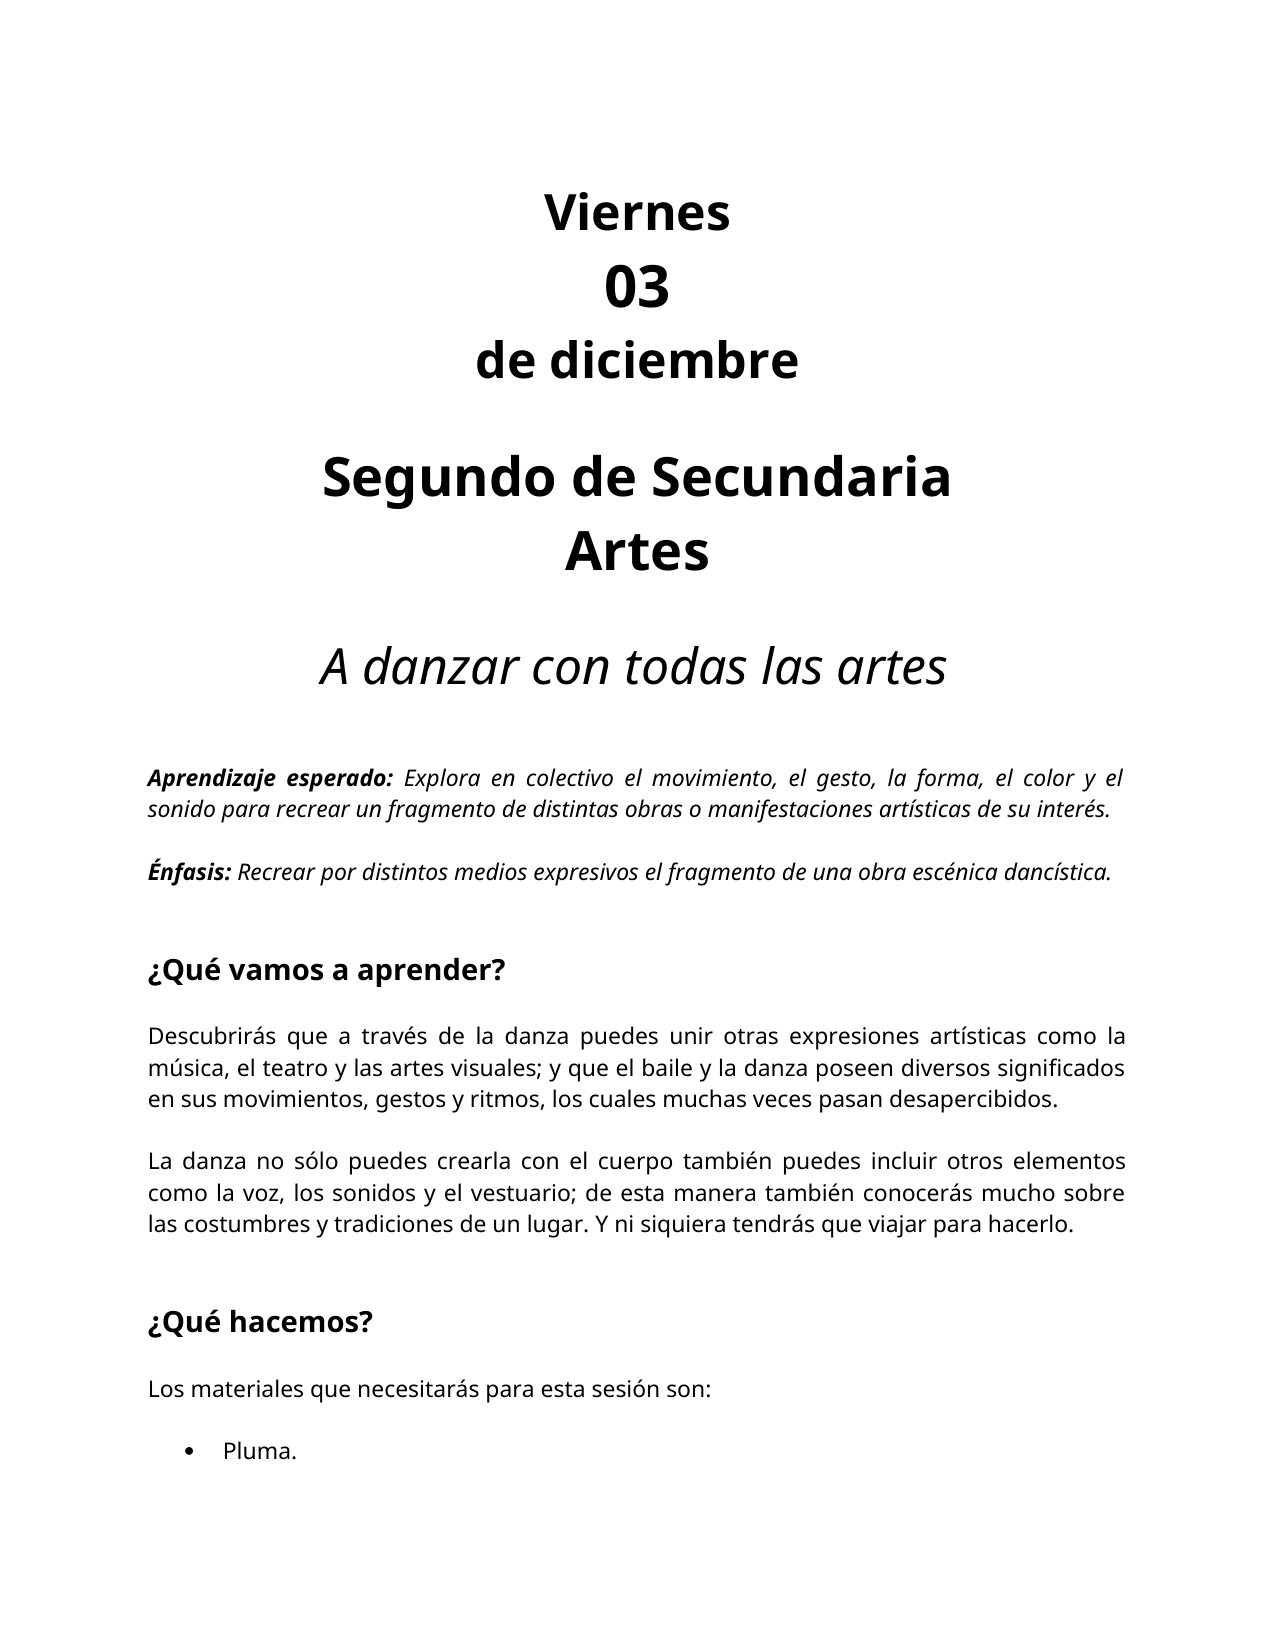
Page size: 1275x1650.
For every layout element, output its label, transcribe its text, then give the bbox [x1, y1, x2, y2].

text ¿Qué hacemos? [148, 1302, 1127, 1341]
text A danzar con todas las artes [148, 631, 1127, 699]
text 03 [148, 245, 1127, 325]
text Segundo de Secundaria [148, 438, 1127, 512]
text Aprendizaje esperado: Explora en colectivo el movimiento, el gesto, la forma, el color y el sonido para recrear un fragmento de distintas obras o manifestaciones artísticas de su interés. [148, 762, 1127, 824]
text La danza no sólo puedes crearla con el cuerpo también puedes incluir otros elementos como la voz, los sonidos y el vestuario; de esta manera también conocerás mucho sobre las costumbres y tradiciones de un lugar. Y ni siquiera tendrás que viajar para hacerlo. [148, 1145, 1127, 1239]
text Descubrirás que a través de la danza puedes unir otras expresiones artísticas como la música, el teatro y las artes visuales; y que el baile y la danza poseen diversos significados en sus movimientos, gestos y ritmos, los cuales muchas veces pasan desapercibidos. [148, 1020, 1127, 1114]
text Viernes [148, 177, 1127, 245]
text ¿Qué vamos a aprender? [148, 949, 1127, 989]
text Los materiales que necesitarás para esta sesión son: [148, 1372, 1127, 1404]
text Énfasis: Recrear por distintos medios expresivos el fragmento de una obra escénica dancística. [148, 856, 1127, 887]
text de diciembre [148, 325, 1127, 393]
text Artes [148, 512, 1127, 586]
list Pluma. [185, 1435, 1127, 1466]
